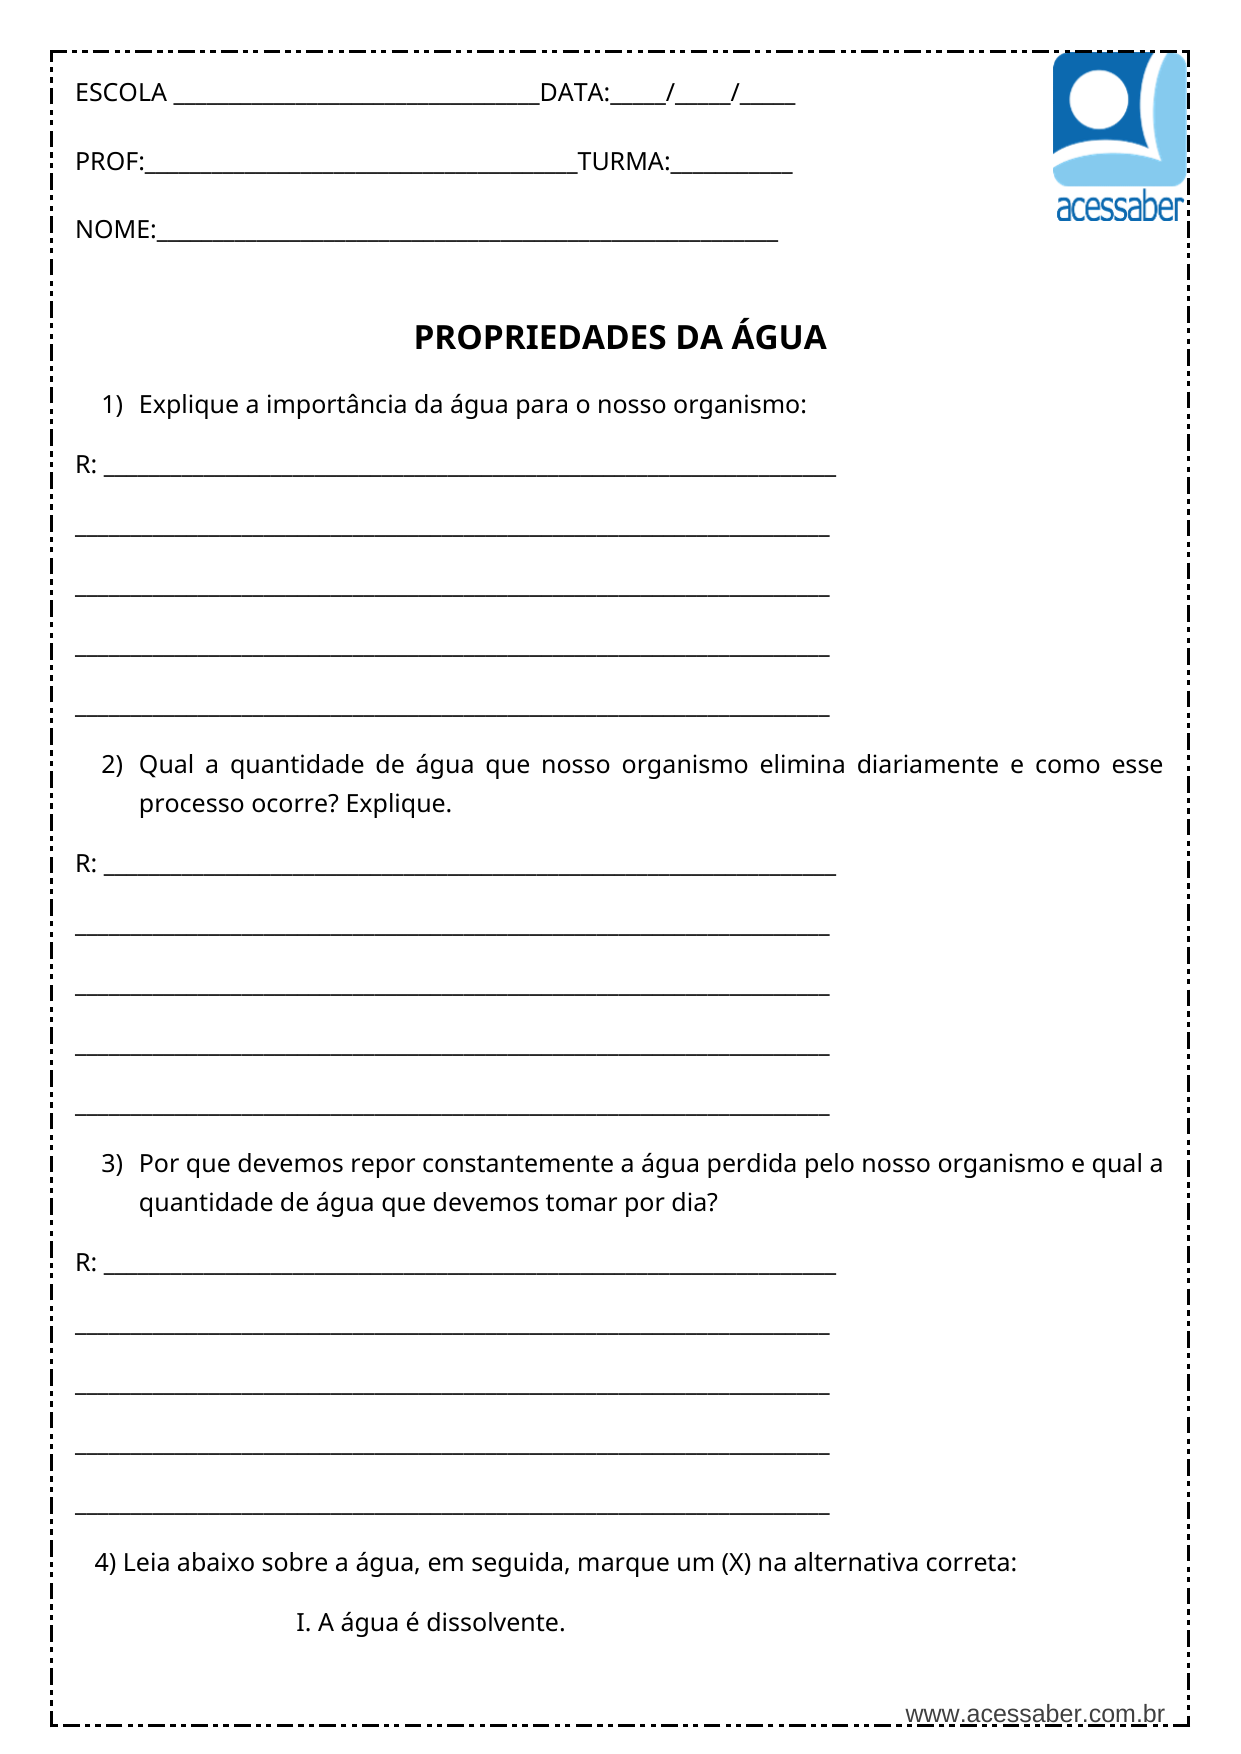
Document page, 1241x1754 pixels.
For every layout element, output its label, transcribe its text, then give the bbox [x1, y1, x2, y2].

list Qual a quantidade de água que nosso organismo elimina diariamente e como esse processo ocorre? Explique. [101, 746, 1165, 820]
text ____________________________________________________________________ [75, 1485, 1165, 1519]
text 4) Leia abaixo sobre a água, em seguida, marque um (X) na alternativa correta: [75, 1545, 1165, 1579]
text R: __________________________________________________________________ [75, 446, 1165, 481]
text I. A água é dissolvente. [296, 1605, 1165, 1639]
text ____________________________________________________________________ [75, 686, 1165, 721]
text PROPRIEDADES DA ÁGUA [75, 313, 1165, 359]
text ESCOLA _________________________________DATA:_____/_____/_____ [75, 75, 1165, 109]
picture [1052, 50, 1187, 221]
text ____________________________________________________________________ [75, 906, 1165, 940]
text ____________________________________________________________________ [75, 1305, 1165, 1339]
text ____________________________________________________________________ [75, 626, 1165, 661]
text R: __________________________________________________________________ [75, 846, 1165, 880]
text NOME:________________________________________________________ [75, 211, 1165, 245]
text PROF:_______________________________________TURMA:___________ [75, 143, 1165, 177]
text ____________________________________________________________________ [75, 966, 1165, 1000]
text ____________________________________________________________________ [75, 1425, 1165, 1459]
text ____________________________________________________________________ [75, 1086, 1165, 1120]
text R: __________________________________________________________________ [75, 1245, 1165, 1279]
text ____________________________________________________________________ [75, 1026, 1165, 1060]
text ____________________________________________________________________ [75, 506, 1165, 541]
list Por que devemos repor constantemente a água perdida pelo nosso organismo e qual a quantidade de água que devemos tomar por dia? [101, 1146, 1165, 1219]
list Explique a importância da água para o nosso organismo: [101, 386, 1165, 421]
text ____________________________________________________________________ [75, 566, 1165, 601]
text ____________________________________________________________________ [75, 1365, 1165, 1399]
